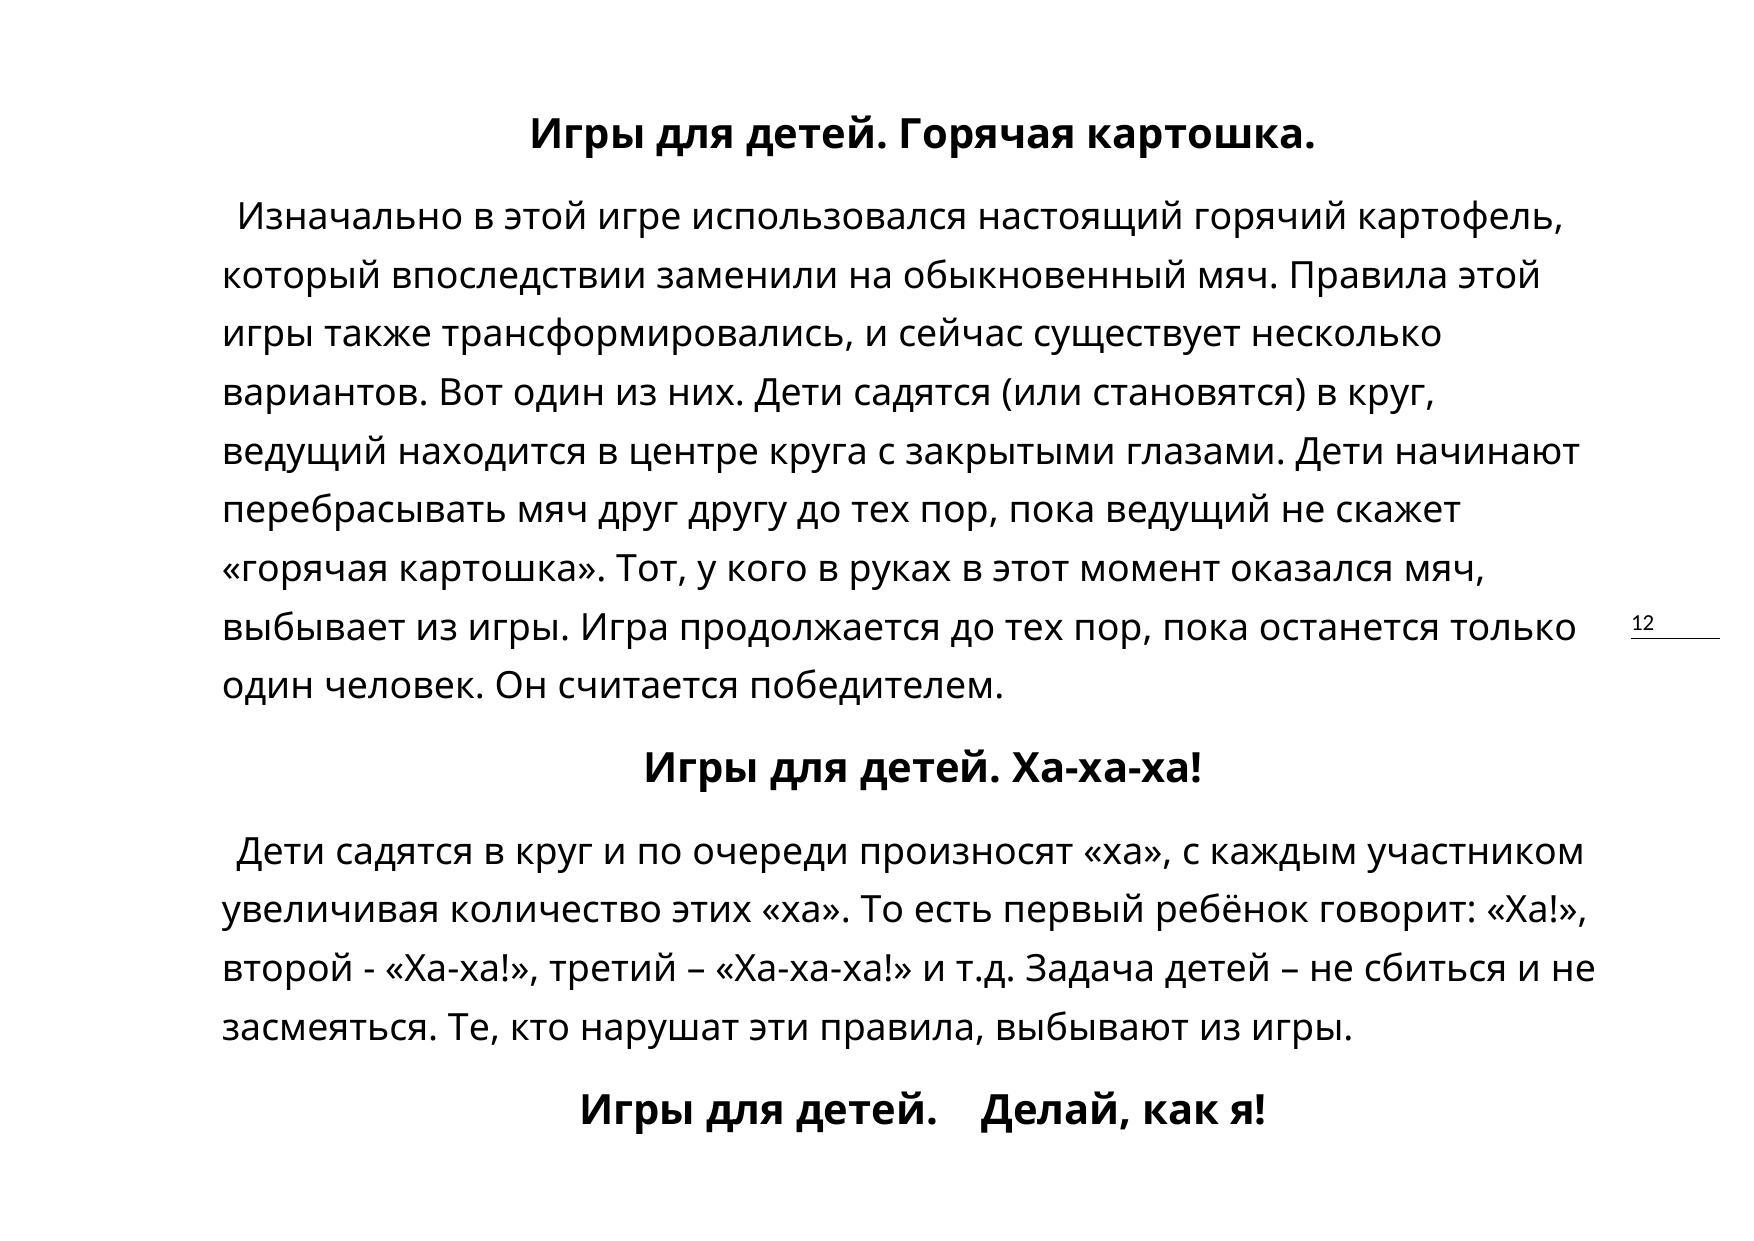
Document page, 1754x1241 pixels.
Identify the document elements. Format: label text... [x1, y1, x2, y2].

text Игры для детей. Делай, как я! [222, 1079, 1609, 1136]
text Изначально в этой игре использовался настоящий горячий картофель, который впоследствии заменили на обыкновенный мяч. Правила этой игры также трансформировались, и сейчас существует несколько вариантов. Вот один из них. Дети садятся (или становятся) в круг, ведущий находится в центре круга с закрытыми глазами. Дети начинают перебрасывать мяч друг другу до тех пор, пока ведущий не скажет «горячая картошка». Тот, у кого в руках в этот момент оказался мяч, выбывает из игры. Игра продолжается до тех пор, пока останется только один человек. Он считается победителем. [222, 189, 1609, 710]
text Игры для детей. Горячая картошка. [222, 103, 1609, 160]
text Дети садятся в круг и по очереди произносят «ха», с каждым участником увеличивая количество этих «ха». То есть первый ребёнок говорит: «Ха!», второй - «Ха-ха!», третий – «Ха-ха-ха!» и т.д. Задача детей – не сбиться и не засмеяться. Те, кто нарушат эти правила, выбывают из игры. [222, 824, 1609, 1051]
text Игры для детей. Ха-ха-ха! [222, 738, 1609, 795]
